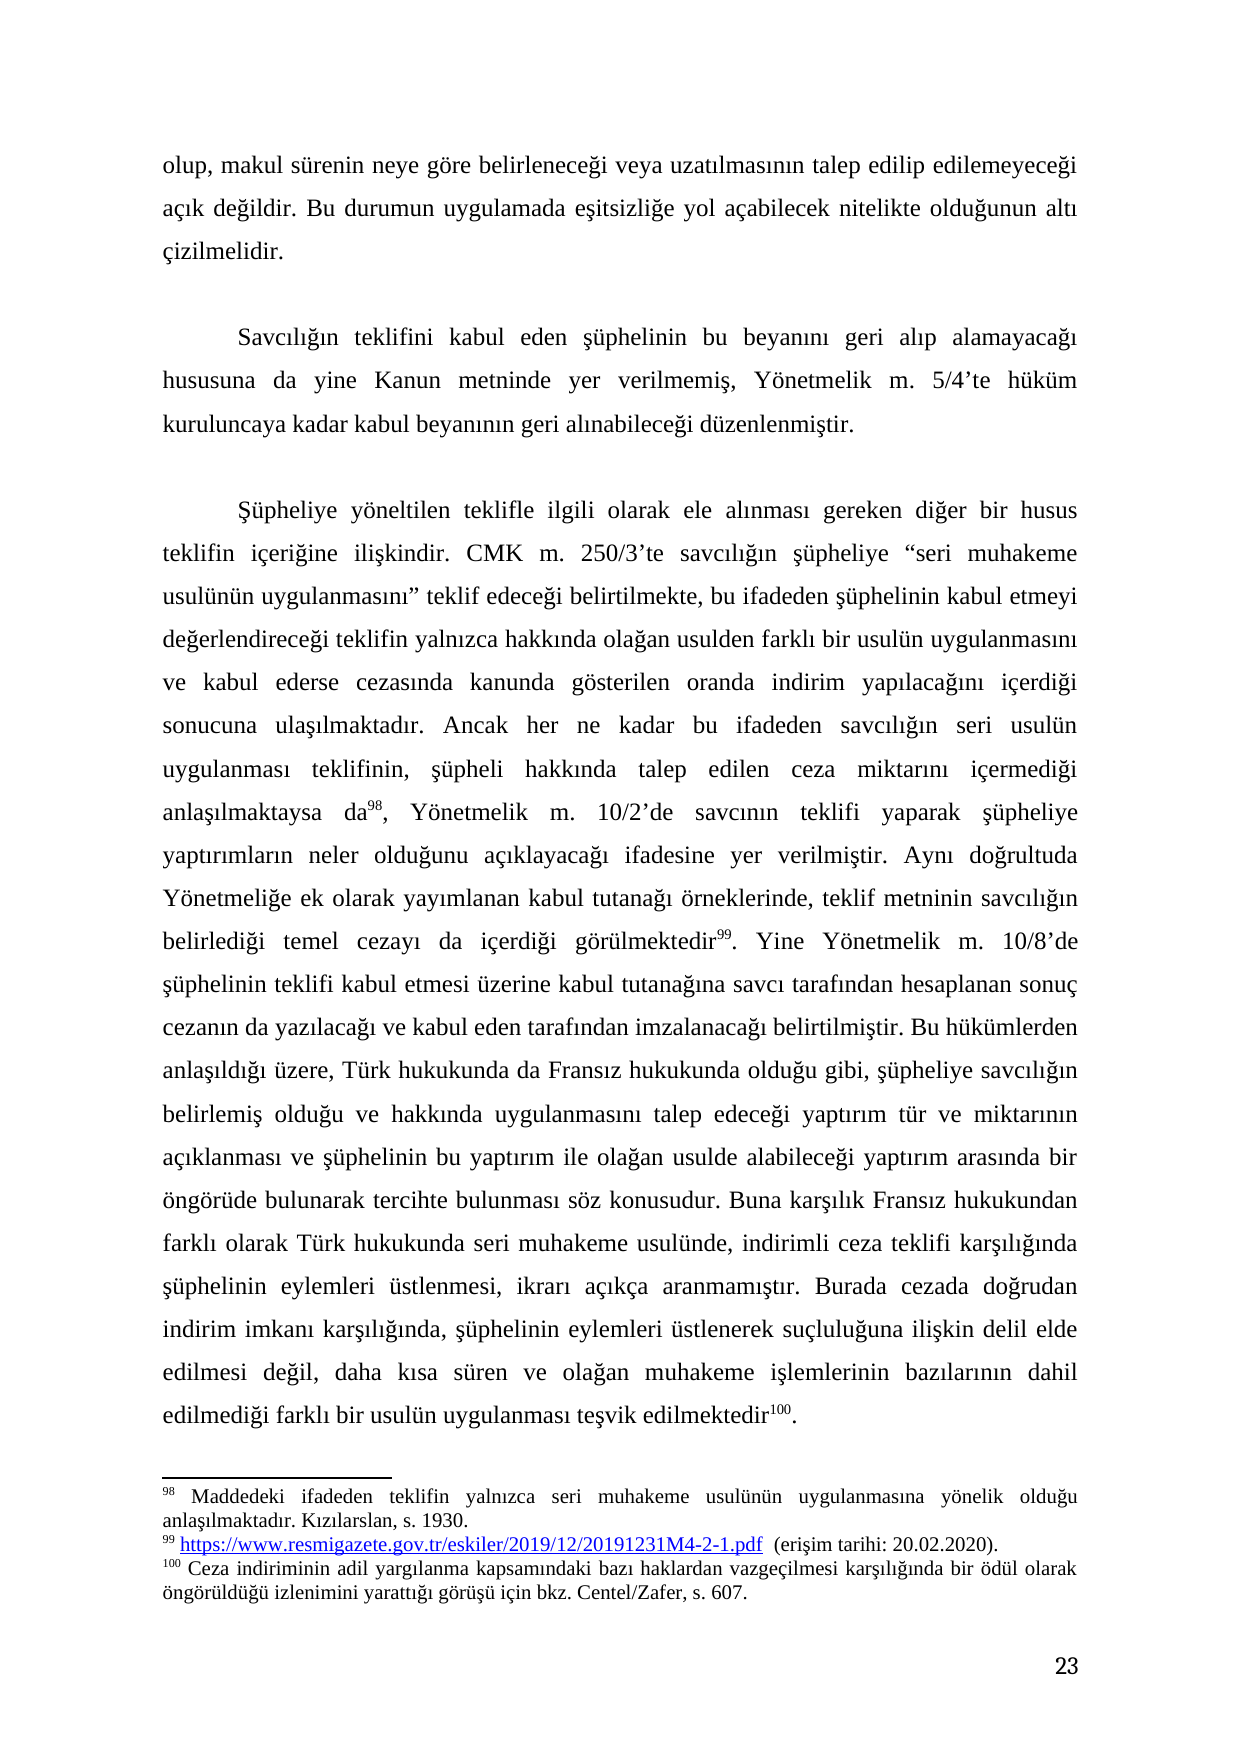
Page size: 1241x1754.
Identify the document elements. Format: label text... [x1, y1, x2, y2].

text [162, 150, 1078, 265]
text Savcılığın teklifini kabul eden şüphelinin bu beyanını geri alıp alamayacağı hususuna da yine Kanun metninde yer verilmemiş, Yönetmelik m. 5/4’te hüküm kuruluncaya kadar kabul beyanının geri alınabileceği düzenlenmiştir. [162, 322, 1078, 437]
text Şüpheliye yöneltilen teklifle ilgili olarak ele alınması gereken diğer bir husus teklifin içeriğine ilişkindir. CMK m. 250/3’te savcılığın şüpheliye “seri muhakeme usulünün uygulanmasını” teklif edeceği belirtilmekte, bu ifadeden şüphelinin kabul etmeyi değerlendireceği teklifin yalnızca hakkında olağan usulden farklı bir usulün uygulanmasını ve kabul ederse cezasında kanunda gösterilen oranda indirim yapılacağını içerdiği sonucuna ulaşılmaktadır. Ancak her ne kadar bu ifadeden savcılığın seri usulün uygulanması teklifinin, şüpheli hakkında talep edilen ceza miktarını içermediği anlaşılmaktaysa da, Yönetmelik m. 10/2’de savcının teklifi yaparak şüpheliye yaptırımların neler olduğunu açıklayacağı ifadesine yer verilmiştir. Aynı doğrultuda Yönetmeliğe ek olarak yayımlanan kabul tutanağı örneklerinde, teklif metninin savcılığın belirlediği temel cezayı da içerdiği görülmektedir. Yine Yönetmelik m. 10/8’de şüphelinin teklifi kabul etmesi üzerine kabul tutanağına savcı tarafından hesaplanan sonuç cezanın da yazılacağı ve kabul eden tarafından imzalanacağı belirtilmiştir. Bu hükümlerden anlaşıldığı üzere, Türk hukukunda da Fransız hukukunda olduğu gibi, şüpheliye savcılığın belirlemiş olduğu ve hakkında uygulanmasını talep edeceği yaptırım tür ve miktarının açıklanması ve şüphelinin bu yaptırım ile olağan usulde alabileceği yaptırım arasında bir öngörüde bulunarak tercihte bulunması söz konusudur. Buna karşılık Fransız hukukundan farklı olarak Türk hukukunda seri muhakeme usulünde, indirimli ceza teklifi karşılığında şüphelinin eylemleri üstlenmesi, ikrarı açıkça aranmamıştır. Burada cezada doğrudan indirim imkanı karşılığında, şüphelinin eylemleri üstlenerek suçluluğuna ilişkin delil elde edilmesi değil, daha kısa süren ve olağan muhakeme işlemlerinin bazılarının dahil edilmediği farklı bir usulün uygulanması teşvik edilmektedir. [162, 495, 1078, 1429]
